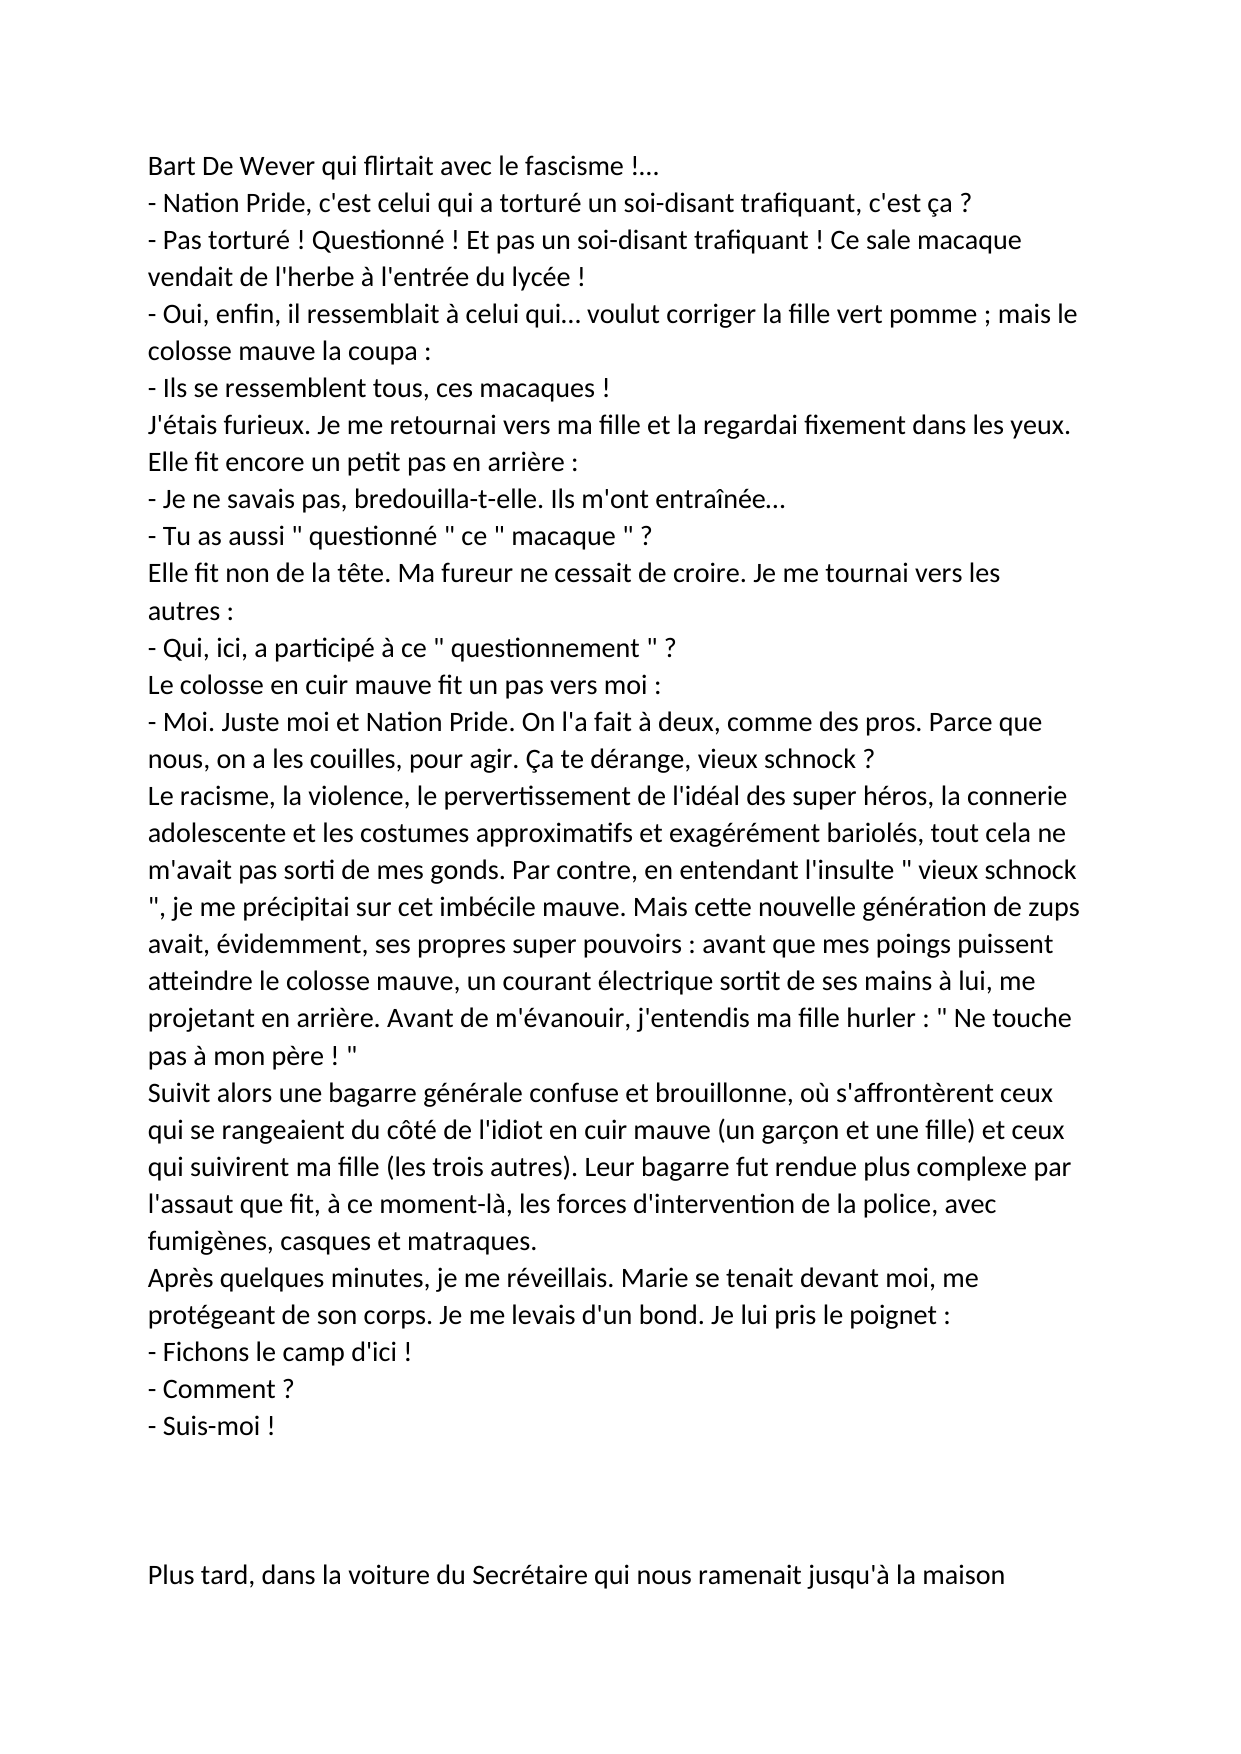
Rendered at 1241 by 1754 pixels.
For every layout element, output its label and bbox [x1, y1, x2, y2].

text [148, 148, 1093, 1591]
